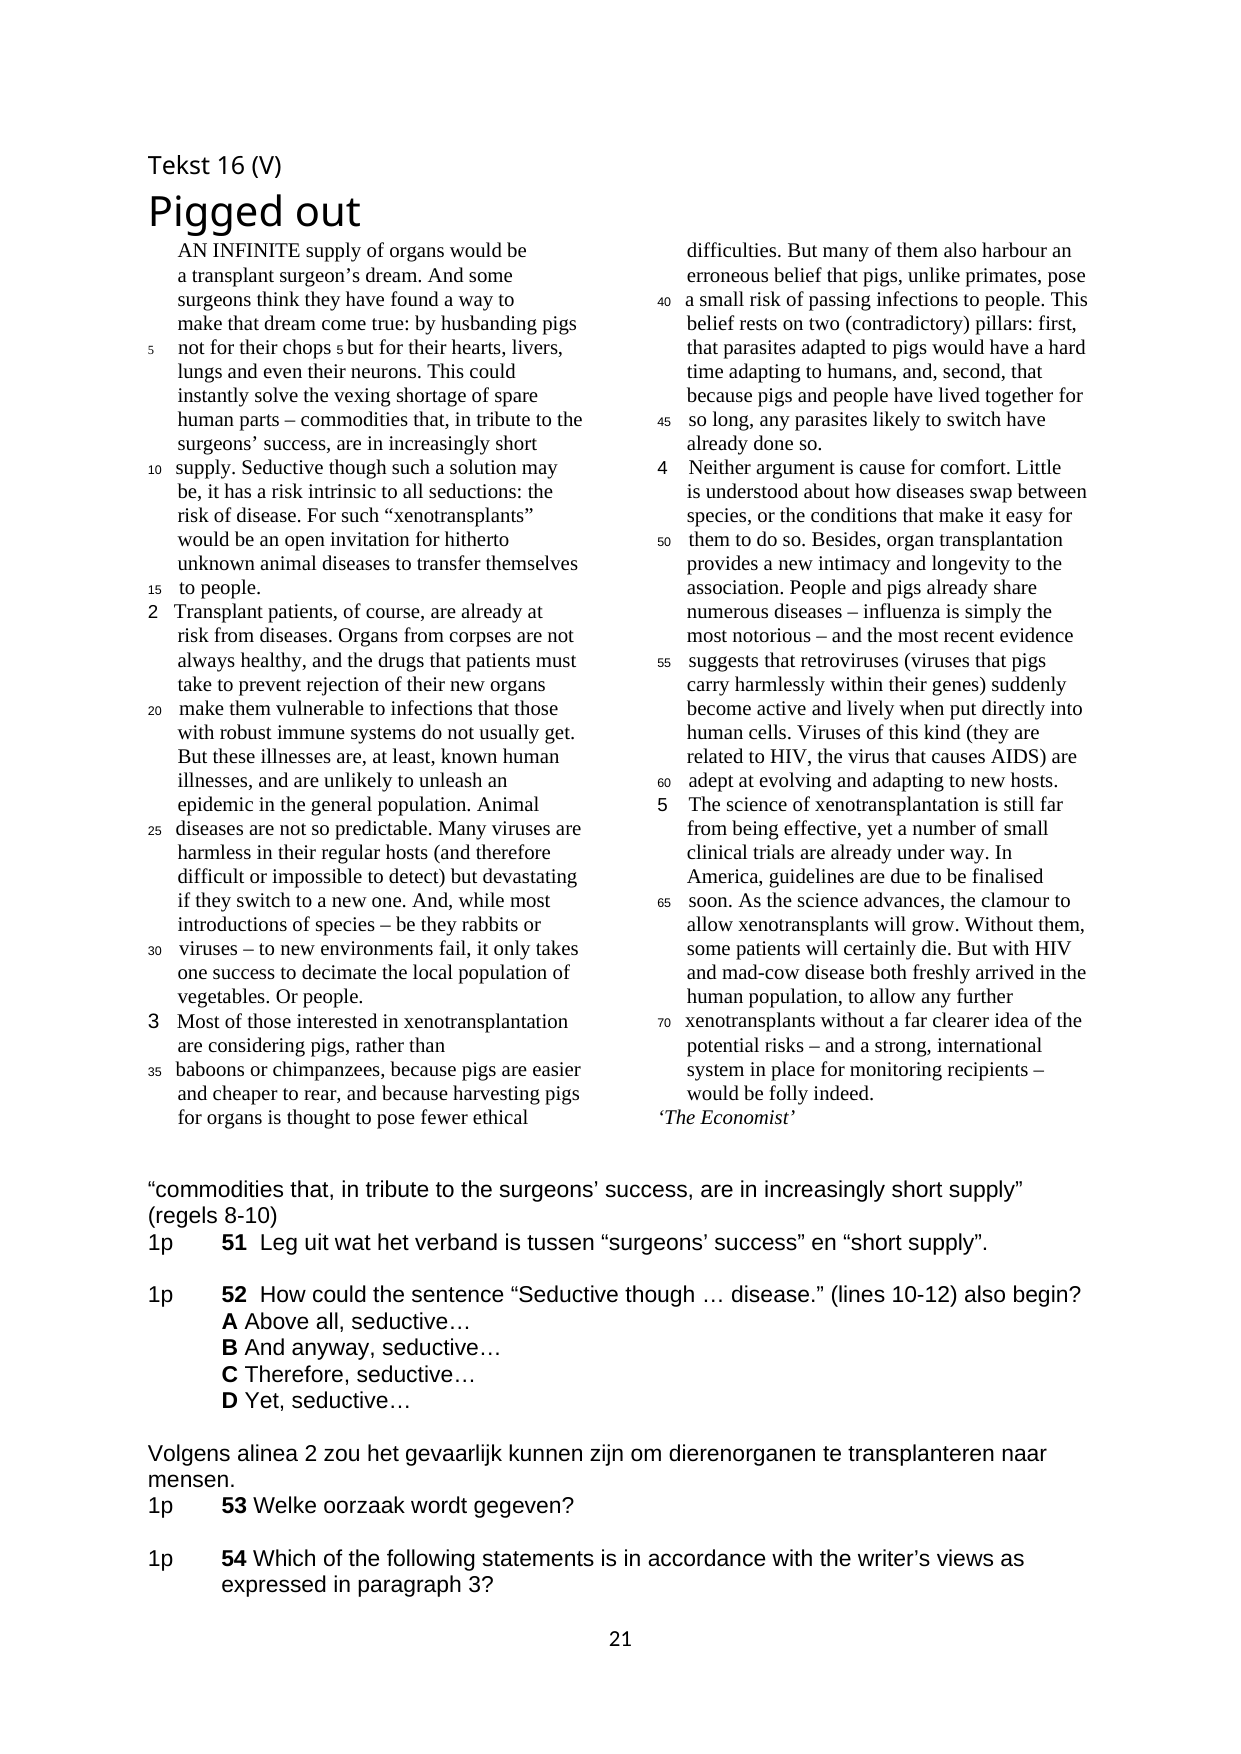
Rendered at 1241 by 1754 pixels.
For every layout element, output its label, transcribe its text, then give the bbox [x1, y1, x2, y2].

text become active and lively when put directly into [687, 696, 1093, 720]
text take to prevent rejection of their new organs [177, 672, 583, 696]
text because pigs and people have lived together for [687, 383, 1093, 407]
text 5 not for their chops 5 but for their hearts, livers, [148, 335, 583, 359]
text 30 viruses – to new environments fail, it only takes [148, 936, 583, 960]
text a transplant surgeon’s dream. And some [177, 262, 583, 287]
text Pigged out [148, 182, 1093, 238]
text A Above all, seductive… [148, 1308, 1093, 1334]
text from being effective, yet a number of small [687, 816, 1093, 840]
text potential risks – and a strong, international [687, 1032, 1093, 1057]
text for organs is thought to pose fewer ethical [177, 1105, 583, 1129]
text instantly solve the vexing shortage of spare [177, 383, 583, 407]
text be, it has a risk intrinsic to all seductions: the [177, 479, 583, 503]
text 2 Transplant patients, of course, are already at [148, 599, 583, 623]
text harmless in their regular hosts (and therefore [177, 840, 583, 864]
text risk from diseases. Organs from corpses are not [177, 623, 583, 647]
text ‘The Economist’ [657, 1105, 1093, 1129]
text one success to decimate the local population of [177, 960, 583, 984]
text most notorious – and the most recent evidence [687, 623, 1093, 647]
text surgeons think they have found a way to [177, 287, 583, 311]
text 1p 51 Leg uit wat het verband is tussen “surgeons’ success” en “short supply”. [148, 1229, 1093, 1255]
text 1p 53 Welke oorzaak wordt gegeven? [148, 1492, 1093, 1519]
text is understood about how diseases swap between [687, 479, 1093, 503]
text B And anyway, seductive… [148, 1334, 1093, 1361]
text surgeons’ success, are in increasingly short [177, 431, 583, 455]
text Volgens alinea 2 zou het gevaarlijk kunnen zijn om dierenorganen te transplanteren naar mensen. [148, 1439, 1093, 1492]
text vegetables. Or people. [177, 984, 583, 1008]
text would be folly indeed. [687, 1081, 1093, 1105]
text 70 xenotransplants without a far clearer idea of the [657, 1008, 1093, 1032]
text clinical trials are already under way. In [687, 840, 1093, 864]
text lungs and even their neurons. This could [177, 359, 583, 383]
text carry harmlessly within their genes) suddenly [687, 672, 1093, 696]
text introductions of species – be they rabbits or [177, 912, 583, 936]
text epidemic in the general population. Animal [177, 792, 583, 816]
text numerous diseases – influenza is simply the [687, 599, 1093, 623]
text 35 baboons or chimpanzees, because pigs are easier [148, 1057, 583, 1081]
text with robust immune systems do not usually get. [177, 720, 583, 744]
text 5 The science of xenotransplantation is still far [657, 792, 1093, 816]
text and mad-cow disease both freshly arrived in the [687, 960, 1093, 984]
text difficult or impossible to detect) but devastating [177, 864, 583, 888]
text 65 soon. As the science advances, the clamour to [657, 888, 1093, 912]
text some patients will certainly die. But with HIV [687, 936, 1093, 960]
text 15 to people. [148, 575, 583, 599]
text 40 a small risk of passing infections to people. This [657, 287, 1093, 311]
text AN INFINITE supply of organs would be [177, 238, 583, 262]
text 25 diseases are not so predictable. Many viruses are [148, 816, 583, 840]
text risk of disease. For such “xenotransplants” [177, 503, 583, 527]
text belief rests on two (contradictory) pillars: first, [687, 311, 1093, 335]
text human population, to allow any further [687, 984, 1093, 1008]
text But these illnesses are, at least, known human [177, 744, 583, 768]
text time adapting to humans, and, second, that [687, 359, 1093, 383]
text 4 Neither argument is cause for comfort. Little [657, 455, 1093, 479]
text , guidelines are due to be finalised [687, 864, 1093, 888]
text allow xenotransplants will grow. Without them, [687, 912, 1093, 936]
text human parts – commodities that, in tribute to the [177, 407, 583, 431]
text 20 make them vulnerable to infections that those [148, 696, 583, 720]
text 10 supply. Seductive though such a solution may [148, 455, 583, 479]
text always healthy, and the drugs that patients must [177, 647, 583, 672]
text if they switch to a new one. And, while most [177, 888, 583, 912]
text are considering pigs, rather than [177, 1033, 583, 1057]
text 55 suggests that retroviruses (viruses that pigs [657, 647, 1093, 672]
text C Therefore, seductive… [148, 1361, 1093, 1387]
text 60 adept at evolving and adapting to new hosts. [657, 768, 1093, 792]
text D Yet, seductive… [148, 1387, 1093, 1413]
text 3 Most of those interested in xenotransplantation [148, 1008, 583, 1033]
text Tekst 16 (V) [148, 148, 1093, 182]
text already done so. [687, 431, 1093, 455]
text make that dream come true: by husbanding pigs [177, 311, 583, 335]
text system in place for monitoring recipients – [687, 1057, 1093, 1081]
text 50 them to do so. Besides, organ transplantation [657, 527, 1093, 551]
text difficulties. But many of them also harbour an [687, 238, 1093, 262]
text related to HIV, the virus that causes AIDS) are [687, 744, 1093, 768]
text unknown animal diseases to transfer themselves [177, 551, 583, 575]
text 1p 54 Which of the following statements is in accordance with the writer’s views as expressed in paragraph 3? [148, 1545, 1093, 1598]
text species, or the conditions that make it easy for [687, 503, 1093, 527]
text provides a new intimacy and longevity to the [687, 551, 1093, 575]
text illnesses, and are unlikely to unleash an [177, 768, 583, 792]
text human cells. Viruses of this kind (they are [687, 720, 1093, 744]
text 1p 52 How could the sentence “Seductive though … disease.” (lines 10-12) also begin? [148, 1281, 1093, 1308]
text that parasites adapted to pigs would have a hard [687, 335, 1093, 359]
text “commodities that, in tribute to the surgeons’ success, are in increasingly short supply” (regels 8-10) [148, 1176, 1093, 1229]
text and cheaper to rear, and because harvesting pigs [177, 1081, 583, 1105]
text erroneous belief that pigs, unlike primates, pose [687, 262, 1093, 287]
text association. People and pigs already share [687, 575, 1093, 599]
text would be an open invitation for hitherto [177, 527, 583, 551]
text 45 so long, any parasites likely to switch have [657, 407, 1093, 431]
